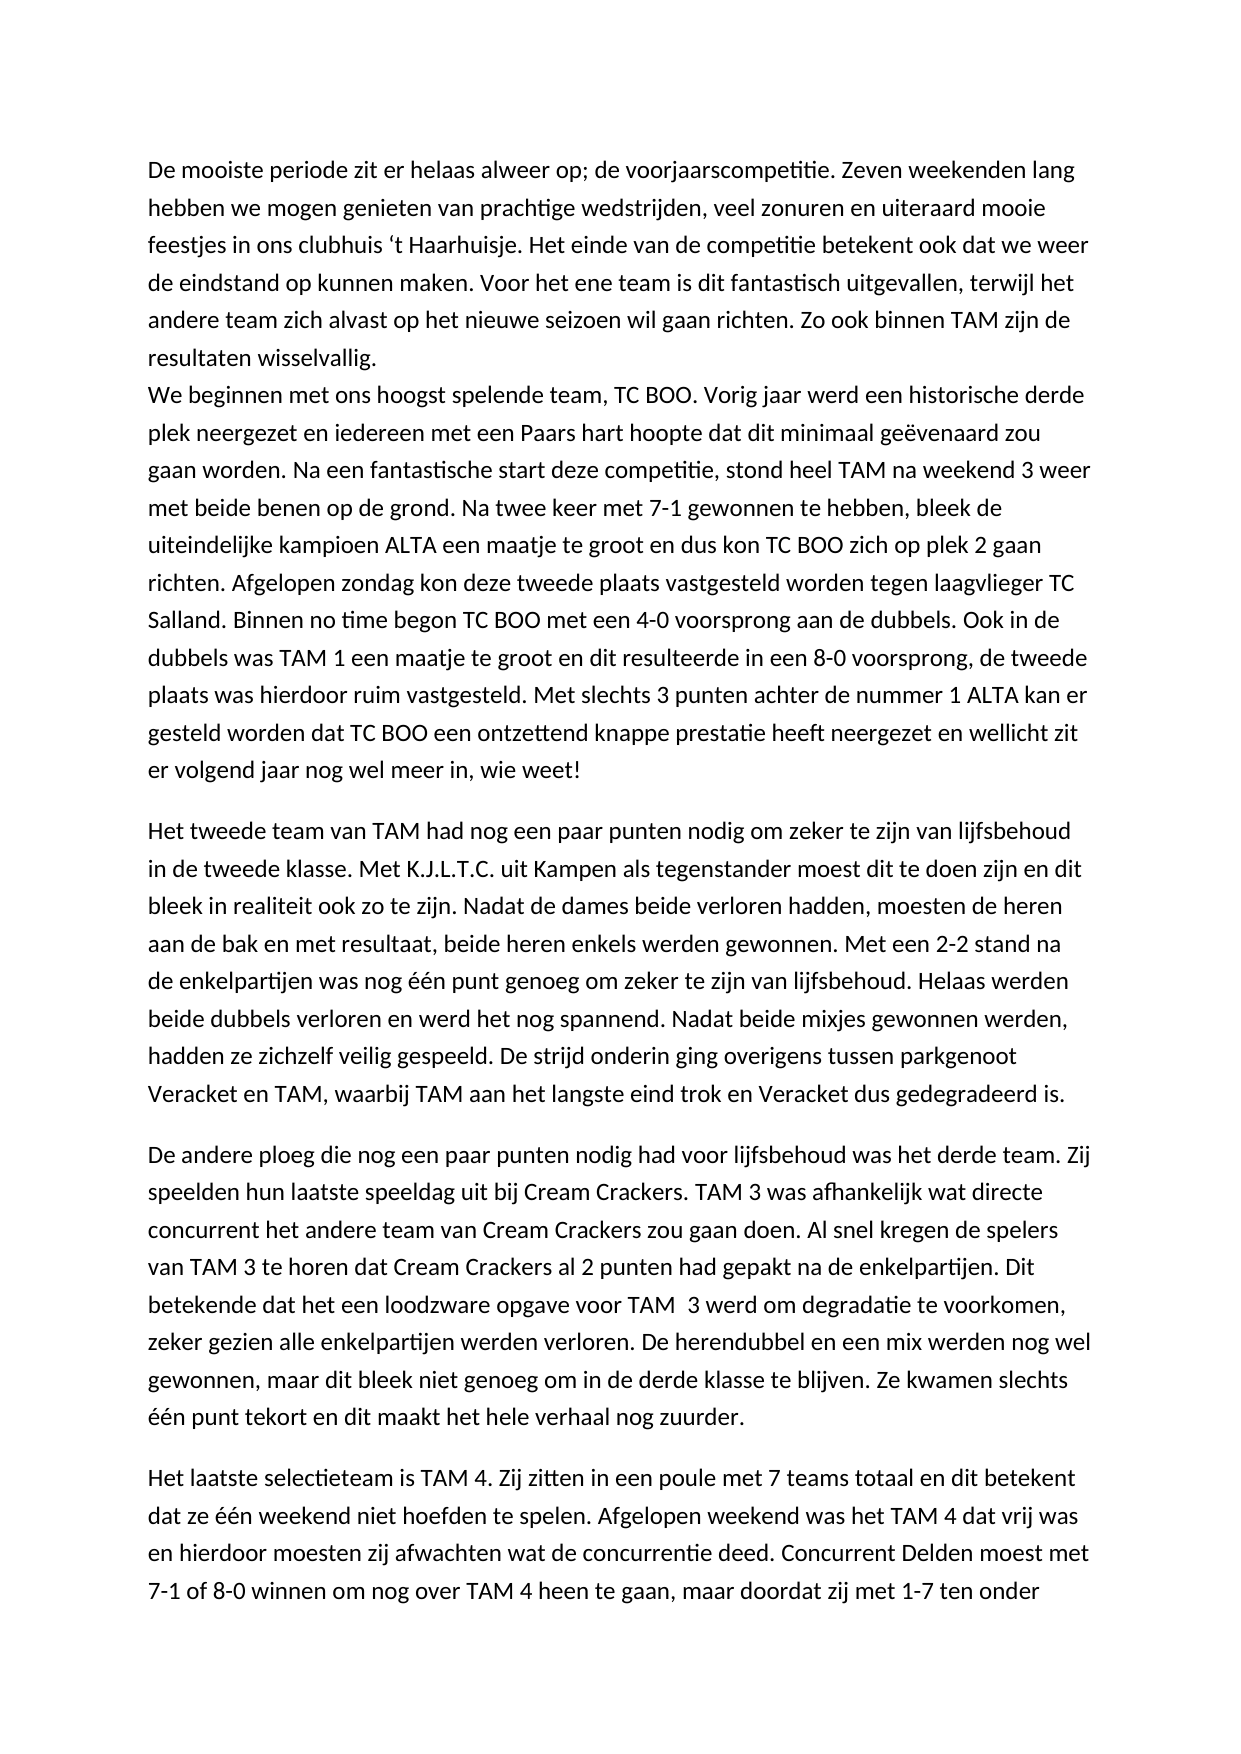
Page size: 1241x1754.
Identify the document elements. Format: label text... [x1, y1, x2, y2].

text De mooiste periode zit er helaas alweer op; de voorjaarscompetitie. Zeven weekenden lang hebben we mogen genieten van prachtige wedstrijden, veel zonuren en uiteraard mooie feestjes in ons clubhuis ‘t Haarhuisje. Het einde van de competitie betekent ook dat we weer de eindstand op kunnen maken. Voor het ene team is dit fantastisch uitgevallen, terwijl het andere team zich alvast op het nieuwe seizoen wil gaan richten. Zo ook binnen TAM zijn de resultaten wisselvallig. We beginnen met ons hoogst spelende team, TC BOO. Vorig jaar werd een historische derde plek neergezet en iedereen met een Paars hart hoopte dat dit minimaal geëvenaard zou gaan worden. Na een fantastische start deze competitie, stond heel TAM na weekend 3 weer met beide benen op de grond. Na twee keer met 7-1 gewonnen te hebben, bleek de uiteindelijke kampioen ALTA een maatje te groot en dus kon TC BOO zich op plek 2 gaan richten. Afgelopen zondag kon deze tweede plaats vastgesteld worden tegen laagvlieger TC Salland. Binnen no time begon TC BOO met een 4-0 voorsprong aan de dubbels. Ook in de dubbels was TAM 1 een maatje te groot en dit resulteerde in een 8-0 voorsprong, de tweede plaats was hierdoor ruim vastgesteld. Met slechts 3 punten achter de nummer 1 ALTA kan er gesteld worden dat TC BOO een ontzettend knappe prestatie heeft neergezet en wellicht zit er volgend jaar nog wel meer in, wie weet! [148, 148, 1093, 785]
text Het tweede team van TAM had nog een paar punten nodig om zeker te zijn van lijfsbehoud in de tweede klasse. Met K.J.L.T.C. uit Kampen als tegenstander moest dit te doen zijn en dit bleek in realiteit ook zo te zijn. Nadat de dames beide verloren hadden, moesten de heren aan de bak en met resultaat, beide heren enkels werden gewonnen. Met een 2-2 stand na de enkelpartijen was nog één punt genoeg om zeker te zijn van lijfsbehoud. Helaas werden beide dubbels verloren en werd het nog spannend. Nadat beide mixjes gewonnen werden, hadden ze zichzelf veilig gespeeld. De strijd onderin ging overigens tussen parkgenoot Veracket en TAM, waarbij TAM aan het langste eind trok en Veracket dus gedegradeerd is. [148, 808, 1093, 1108]
text De andere ploeg die nog een paar punten nodig had voor lijfsbehoud was het derde team. Zij speelden hun laatste speeldag uit bij Cream Crackers. TAM 3 was afhankelijk wat directe concurrent het andere team van Cream Crackers zou gaan doen. Al snel kregen de spelers van TAM 3 te horen dat Cream Crackers al 2 punten had gepakt na de enkelpartijen. Dit betekende dat het een loodzware opgave voor TAM 3 werd om degradatie te voorkomen, zeker gezien alle enkelpartijen werden verloren. De herendubbel en een mix werden nog wel gewonnen, maar dit bleek niet genoeg om in de derde klasse te blijven. Ze kwamen slechts één punt tekort en dit maakt het hele verhaal nog zuurder. [148, 1132, 1093, 1432]
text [148, 1455, 1093, 1605]
